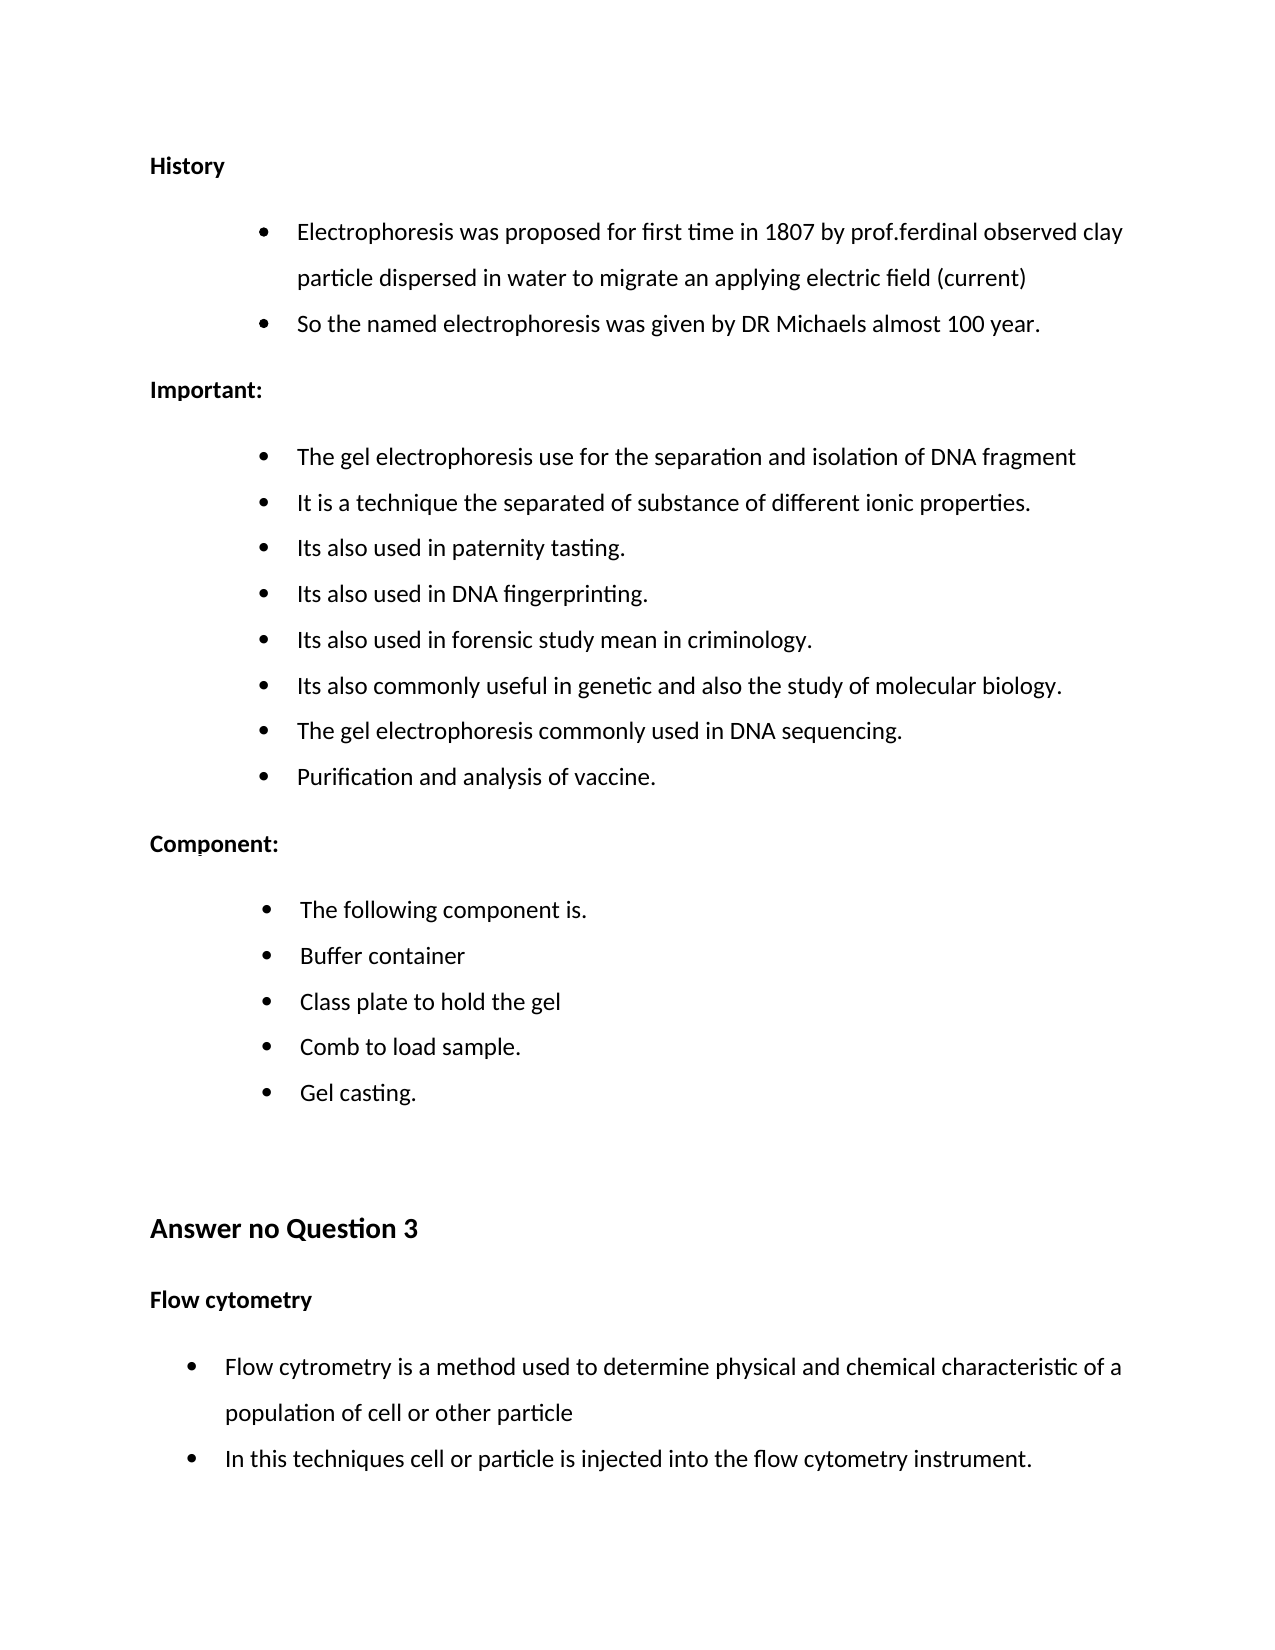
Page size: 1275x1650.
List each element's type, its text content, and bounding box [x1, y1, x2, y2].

list The gel electrophoresis use for the separation and isolation of DNA fragment [259, 441, 1125, 472]
text History [150, 150, 1125, 181]
list So the named electrophoresis was given by DR Michaels almost 100 year. [259, 308, 1125, 338]
text Important: [150, 374, 1125, 405]
list Its also commonly useful in genetic and also the study of molecular biology. [259, 670, 1125, 700]
text Flow cytometry [150, 1285, 1125, 1315]
list Purification and analysis of vaccine. [259, 761, 1125, 792]
list It is a technique the separated of substance of different ionic properties. [259, 487, 1125, 517]
text Component: [150, 828, 1125, 858]
list Flow cytrometry is a method used to determine physical and chemical characteristic of a population of cell or other particle [187, 1351, 1125, 1427]
list Electrophoresis was proposed for first time in 1807 by prof.ferdinal observed clay particle dispersed in water to migrate an applying electric field (current) [259, 217, 1125, 293]
list Class plate to hold the gel [262, 986, 1125, 1016]
list The gel electrophoresis commonly used in DNA sequencing. [259, 716, 1125, 746]
list The following component is. [262, 894, 1125, 925]
list Buffer container [262, 940, 1125, 971]
list Its also used in paternity tasting. [259, 533, 1125, 563]
list Gel casting. [262, 1077, 1125, 1108]
list In this techniques cell or particle is injected into the flow cytometry instrument. [187, 1443, 1125, 1473]
text Answer no Question 3 [150, 1210, 1125, 1246]
list Comb to load sample. [262, 1032, 1125, 1062]
list Its also used in forensic study mean in criminology. [259, 624, 1125, 654]
list Its also used in DNA fingerprinting. [259, 578, 1125, 609]
